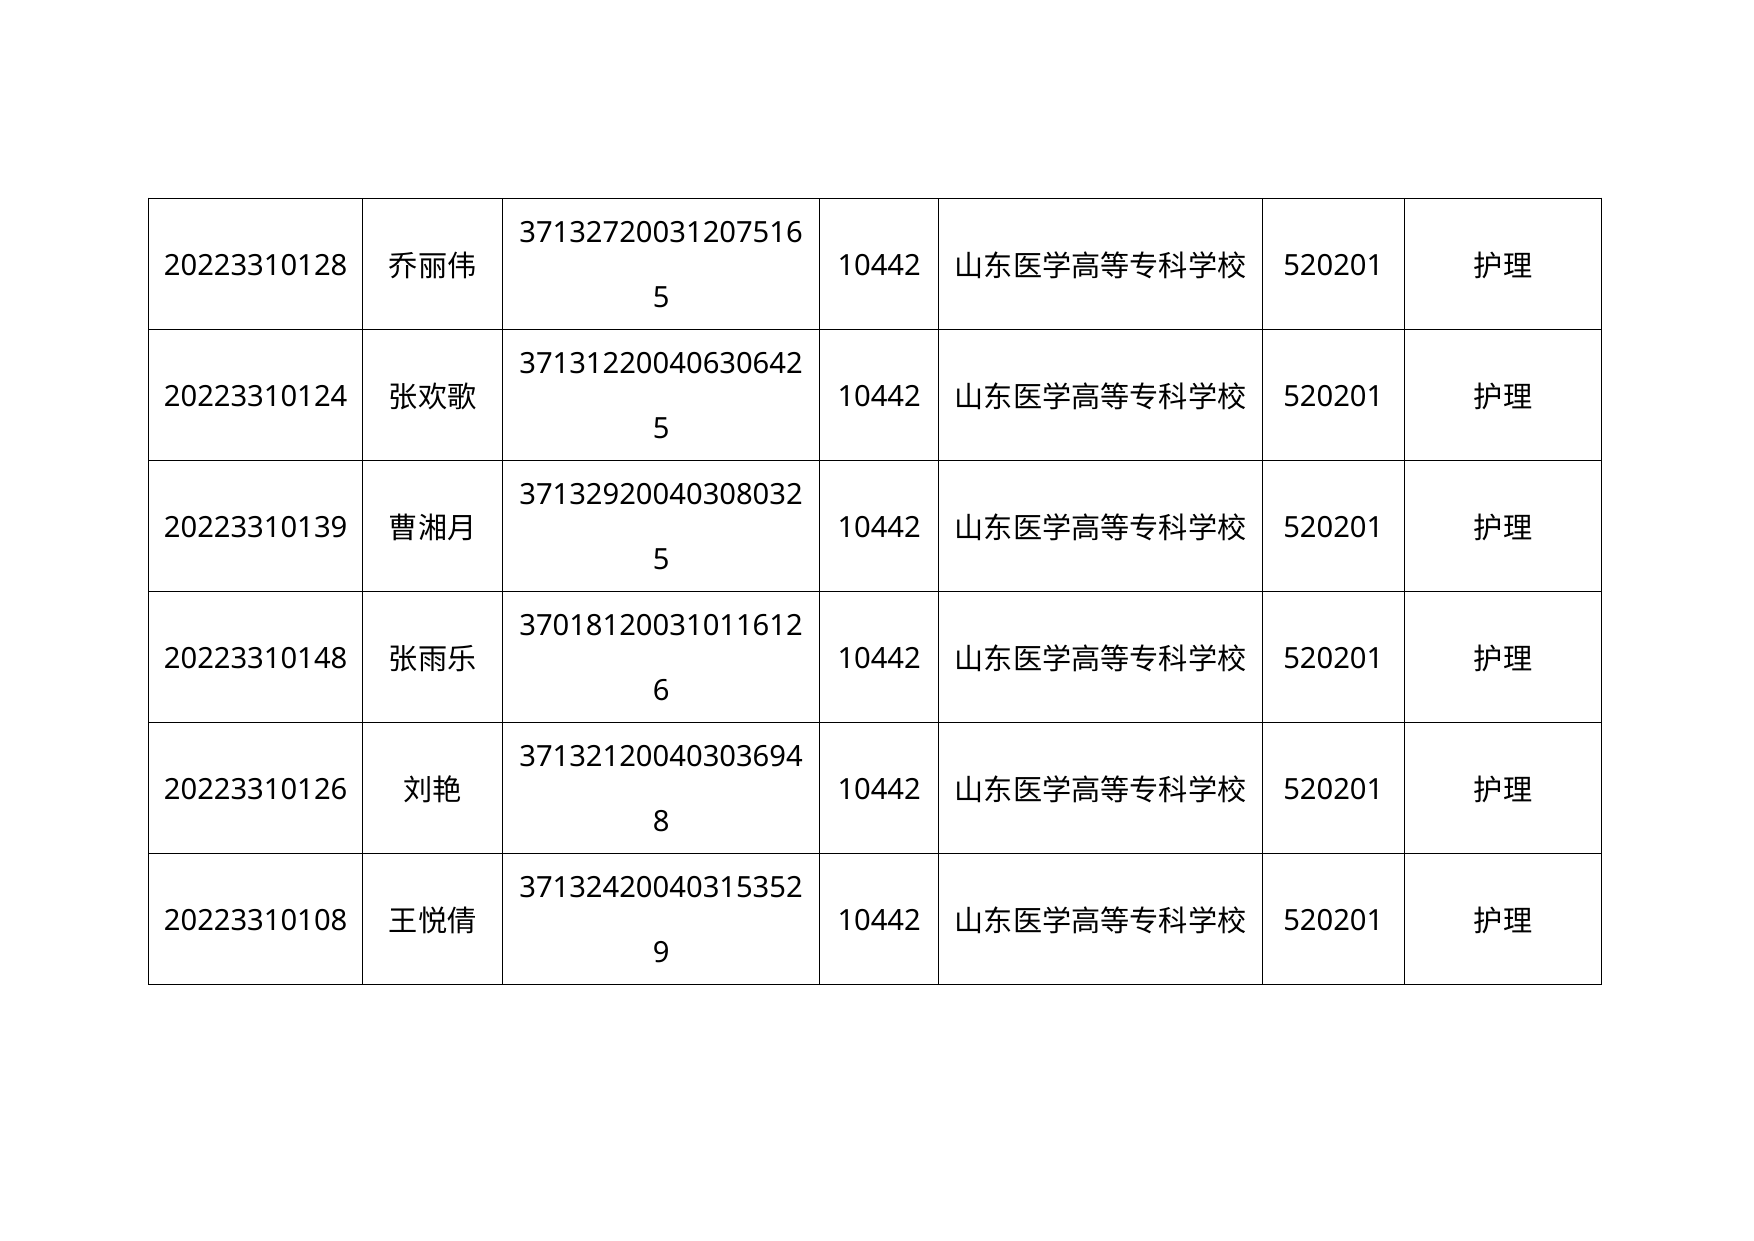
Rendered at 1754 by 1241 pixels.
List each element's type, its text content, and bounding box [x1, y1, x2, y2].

table_cell 520201 [1263, 854, 1404, 984]
table_cell 山东医学高等专科学校 [939, 461, 1262, 591]
table_cell 山东医学高等专科学校 [939, 330, 1262, 460]
table_cell 山东医学高等专科学校 [939, 592, 1262, 722]
table_cell 520201 [1263, 330, 1404, 460]
table_cell 520201 [1263, 199, 1404, 329]
table_cell 520201 [1263, 461, 1404, 591]
table_cell 370181200310116126 [503, 592, 819, 722]
table_cell 山东医学高等专科学校 [939, 854, 1262, 984]
table_cell 刘艳 [363, 723, 502, 853]
table_cell 371327200312075165 [503, 199, 819, 329]
table_cell 20223310108 [149, 854, 362, 984]
table_cell 护理 [1405, 723, 1601, 853]
table_cell 520201 [1263, 592, 1404, 722]
table_cell 20223310124 [149, 330, 362, 460]
table_cell 10442 [820, 199, 938, 329]
table_cell 20223310126 [149, 723, 362, 853]
table_cell 王悦倩 [363, 854, 502, 984]
table_cell 10442 [820, 592, 938, 722]
table_cell 10442 [820, 330, 938, 460]
table_cell 乔丽伟 [363, 199, 502, 329]
table_cell 10442 [820, 723, 938, 853]
table_cell 20223310139 [149, 461, 362, 591]
table_cell 护理 [1405, 199, 1601, 329]
table_cell 护理 [1405, 592, 1601, 722]
table_cell 护理 [1405, 854, 1601, 984]
table_cell 20223310148 [149, 592, 362, 722]
table_cell 山东医学高等专科学校 [939, 199, 1262, 329]
table_cell 山东医学高等专科学校 [939, 723, 1262, 853]
table_cell 520201 [1263, 723, 1404, 853]
table_cell 371329200403080325 [503, 461, 819, 591]
table_cell 护理 [1405, 330, 1601, 460]
table_cell 护理 [1405, 461, 1601, 591]
table_cell 371312200406306425 [503, 330, 819, 460]
table_cell 20223310128 [149, 199, 362, 329]
table_cell 371324200403153529 [503, 854, 819, 984]
table_cell 10442 [820, 854, 938, 984]
table_cell 张雨乐 [363, 592, 502, 722]
table_cell 10442 [820, 461, 938, 591]
table_cell 371321200403036948 [503, 723, 819, 853]
table_cell 曹湘月 [363, 461, 502, 591]
table_cell 张欢歌 [363, 330, 502, 460]
